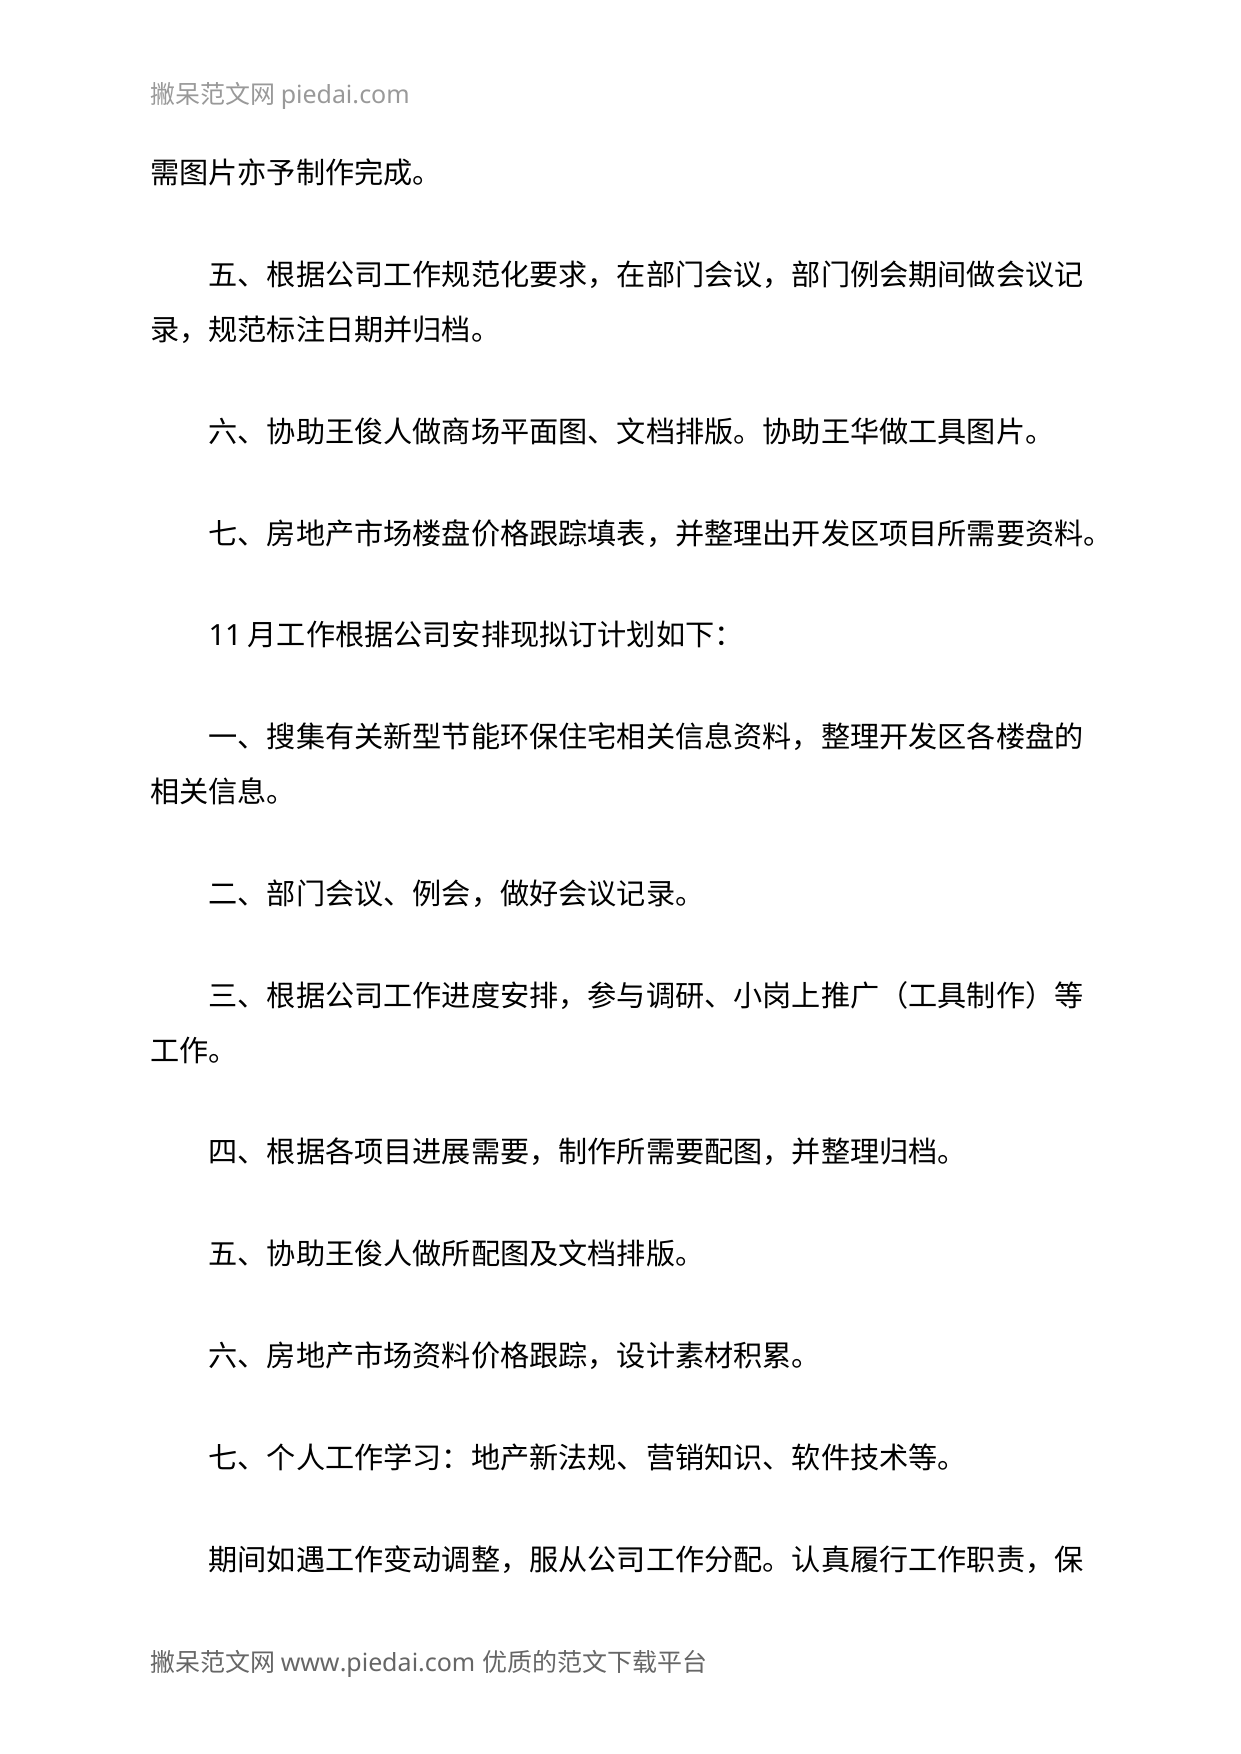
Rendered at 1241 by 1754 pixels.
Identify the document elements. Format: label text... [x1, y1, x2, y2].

text 四、根据各项目进展需要，制作所需要配图，并整理归档。 [150, 1129, 1090, 1171]
text 三、根据公司工作进度安排，参与调研、小岗上推广（工具制作）等工作。 [150, 972, 1090, 1069]
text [150, 150, 1090, 192]
text 六、房地产市场资料价格跟踪，设计素材积累。 [150, 1333, 1090, 1375]
text 五、协助王俊人做所配图及文档排版。 [150, 1231, 1090, 1273]
text 六、协助王俊人做商场平面图、文档排版。协助王华做工具图片。 [150, 408, 1090, 451]
text 七、个人工作学习：地产新法规、营销知识、软件技术等。 [150, 1434, 1090, 1477]
text 五、根据公司工作规范化要求，在部门会议，部门例会期间做会议记录，规范标注日期并归档。 [150, 252, 1090, 349]
text 11月工作根据公司安排现拟订计划如下： [150, 612, 1090, 654]
text 二、部门会议、例会，做好会议记录。 [150, 871, 1090, 913]
text 一、搜集有关新型节能环保住宅相关信息资料，整理开发区各楼盘的相关信息。 [150, 714, 1090, 811]
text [150, 1536, 1090, 1578]
text 七、房地产市场楼盘价格跟踪填表，并整理出开发区项目所需要资料。 [150, 510, 1090, 552]
